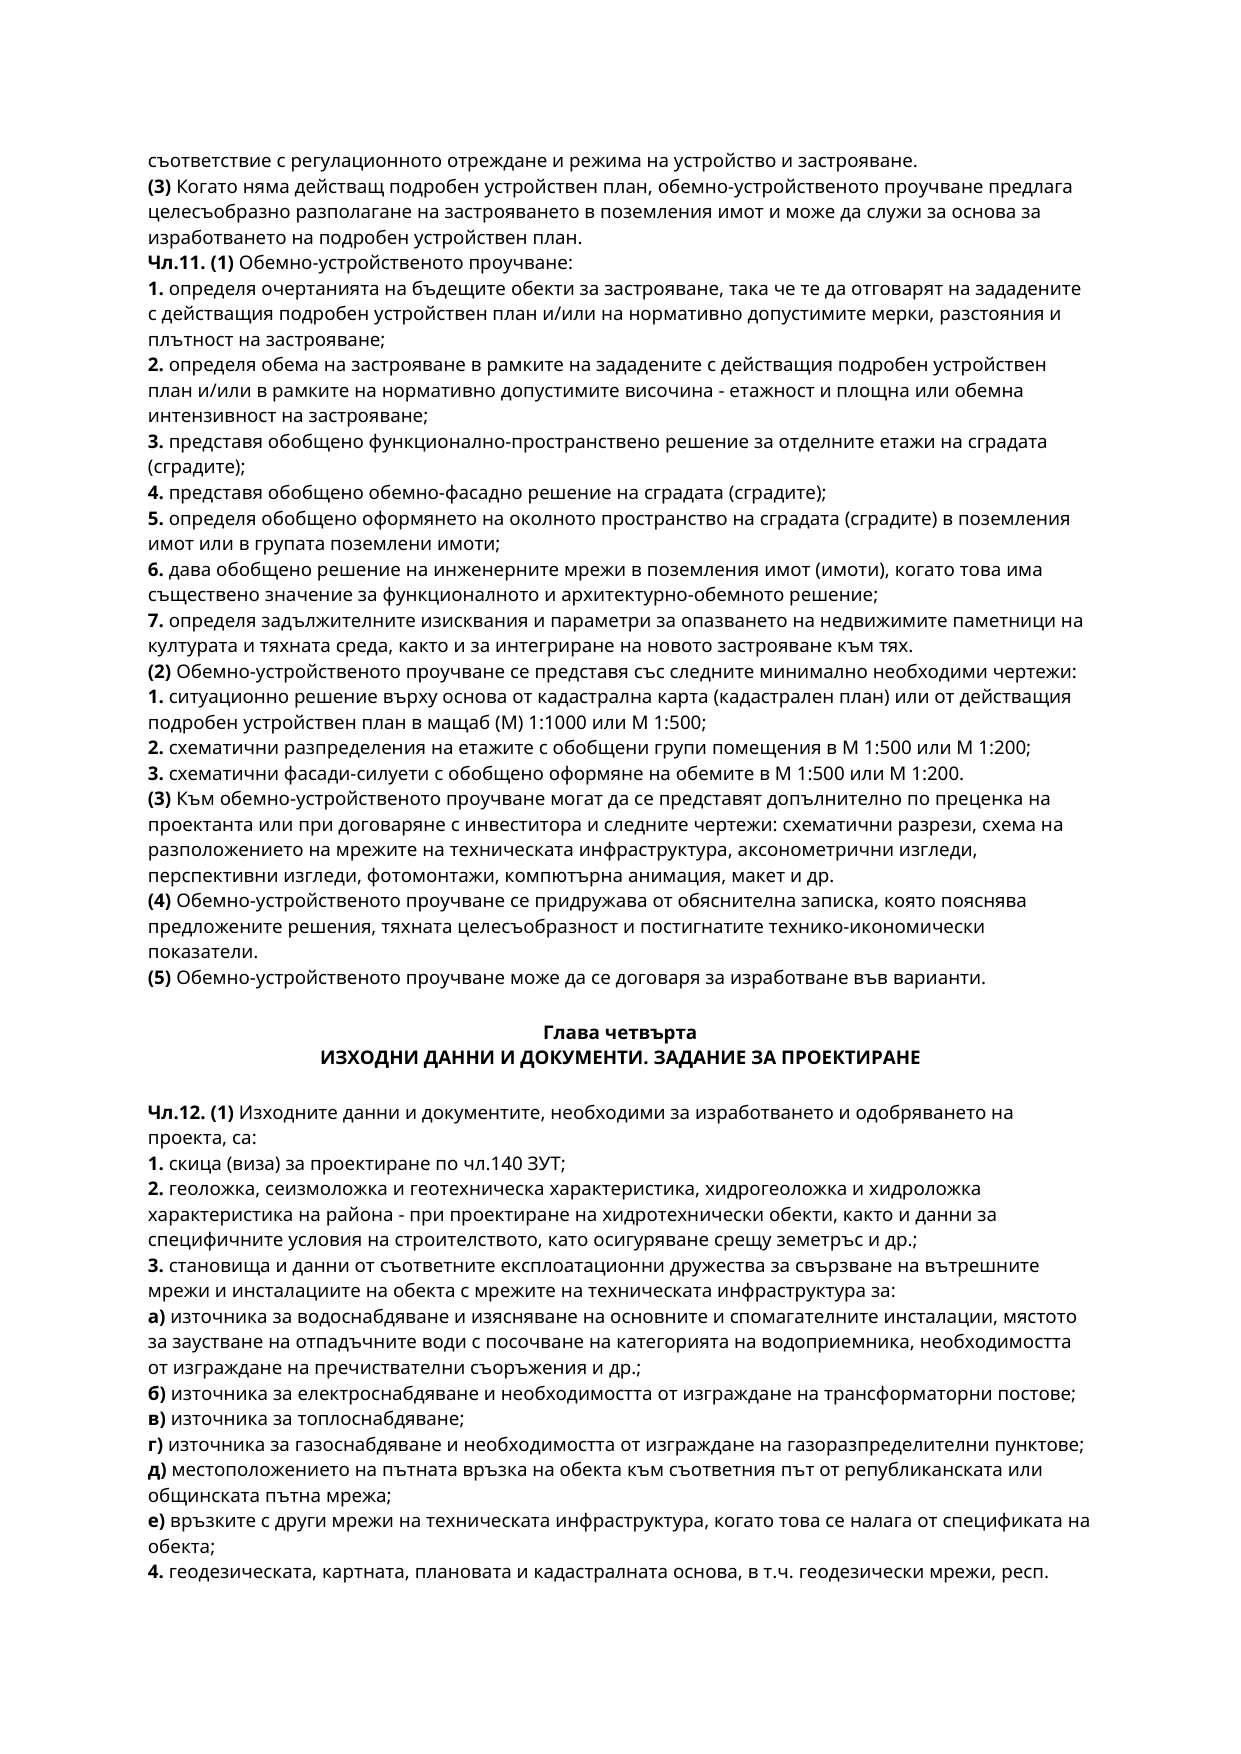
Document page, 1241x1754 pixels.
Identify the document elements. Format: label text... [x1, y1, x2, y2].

text Глава четвърта ИЗХОДНИ ДАННИ И ДОКУМЕНТИ. ЗАДАНИЕ ЗА ПРОЕКТИРАНЕ [148, 1019, 1093, 1070]
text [148, 148, 1093, 990]
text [148, 1099, 1093, 1584]
